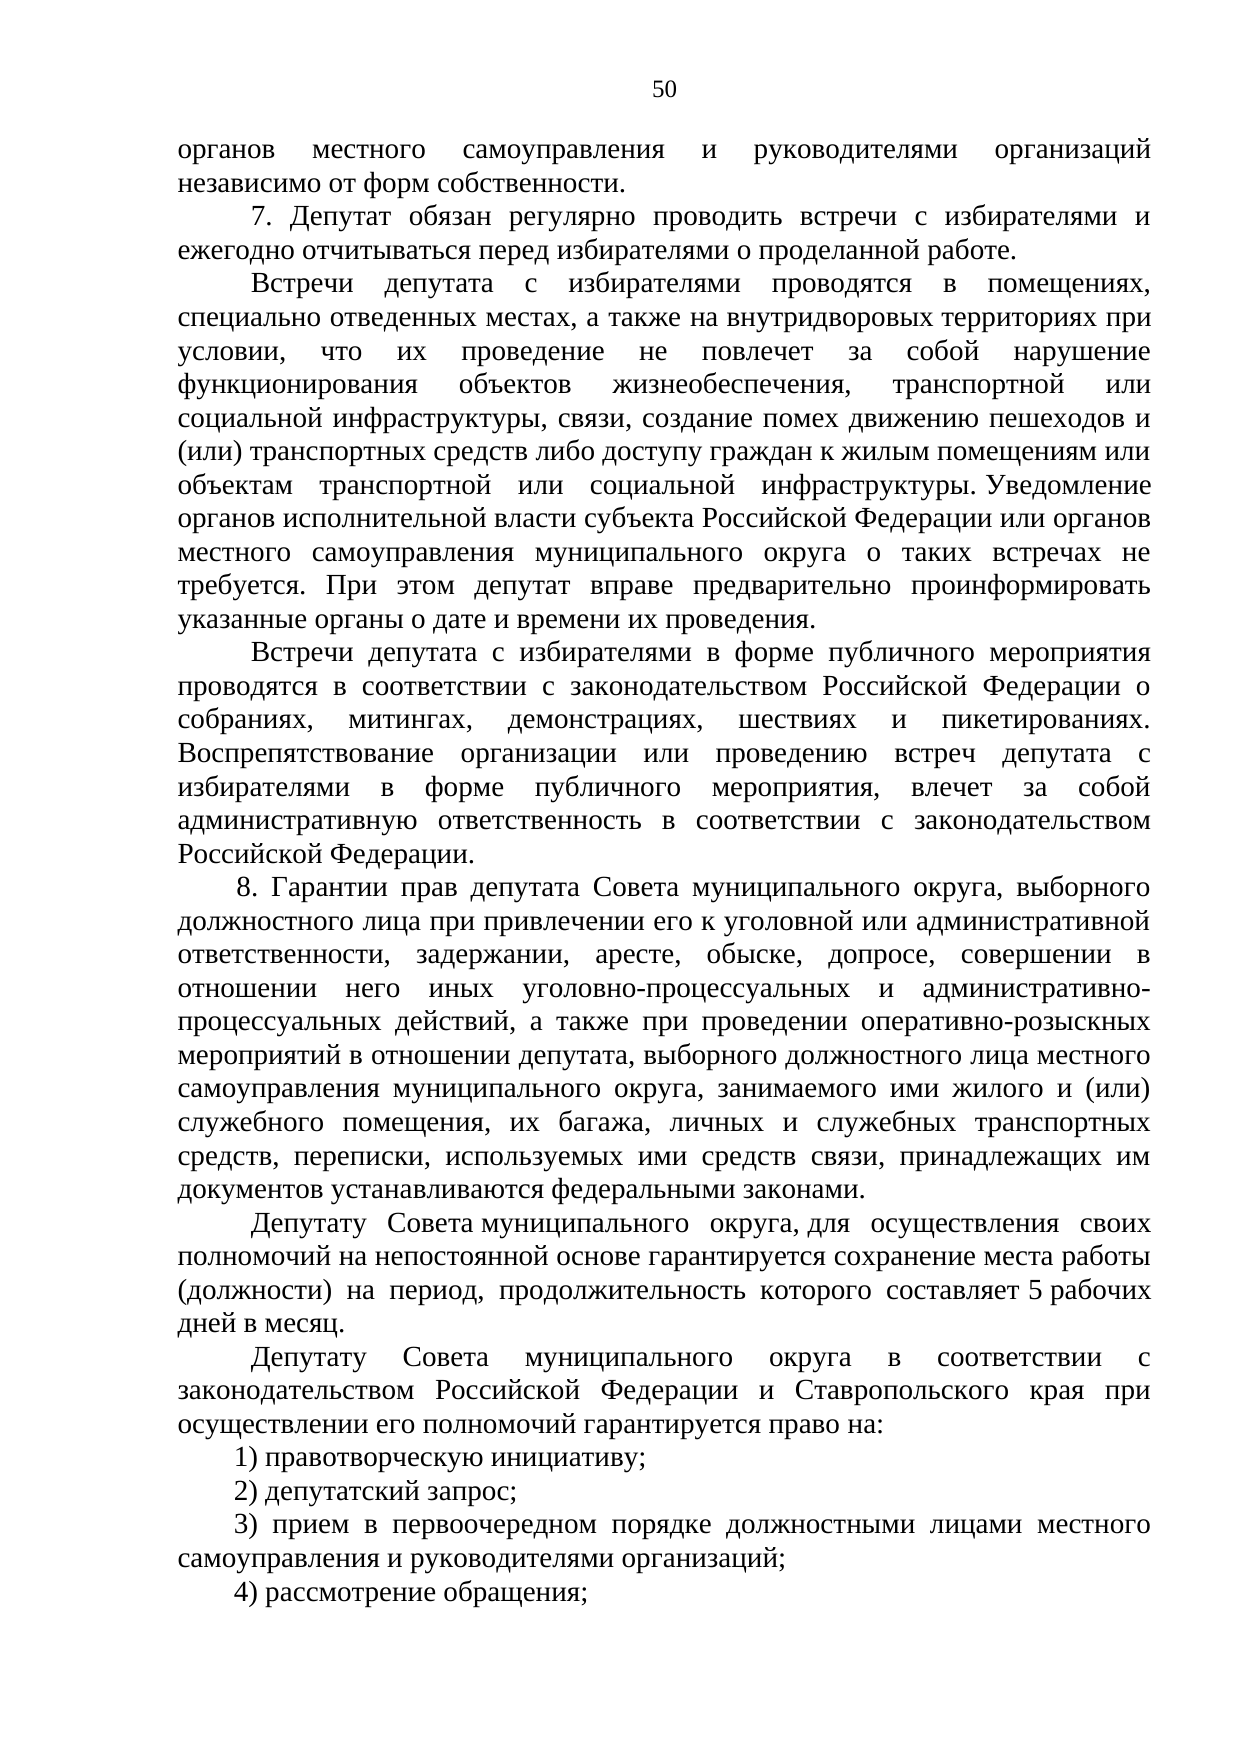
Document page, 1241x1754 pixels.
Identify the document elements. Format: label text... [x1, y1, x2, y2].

text 3) прием в первоочередном порядке должностными лицами местного самоуправления и руководителями организаций; [177, 1507, 1152, 1574]
text 8. Гарантии прав депутата Совета муниципального округа, выборного должностного лица при привлечении его к уголовной или административной ответственности, задержании, аресте, обыске, допросе, совершении в отношении него иных уголовно-процессуальных и административно-процессуальных действий, а также при проведении оперативно-розыскных мероприятий в отношении депутата, выборного должностного лица местного самоуправления муниципального округа, занимаемого ими жилого и (или) служебного помещения, их багажа, личных и служебных транспортных средств, переписки, используемых ими средств связи, принадлежащих им документов устанавливаются федеральными законами. [177, 869, 1152, 1205]
text 2) депутатский запрос; [177, 1473, 1152, 1507]
text 7. Депутат обязан регулярно проводить встречи с избирателями и ежегодно отчитываться перед избирателями о проделанной работе. [177, 198, 1152, 266]
text 1) правотворческую инициативу; [177, 1439, 1152, 1473]
text Встречи депутата с избирателями проводятся в помещениях, специально отведенных местах, а также на внутридворовых территориях при условии, что их проведение не повлечет за собой нарушение функционирования объектов жизнеобеспечения, транспортной или социальной инфраструктуры, связи, создание помех движению пешеходов и (или) транспортных средств либо доступу граждан к жилым помещениям или объектам транспортной или социальной инфраструктуры. Уведомление органов исполнительной власти субъекта Российской Федерации или органов местного самоуправления муниципального округа о таких встречах не требуется. При этом депутат вправе предварительно проинформировать указанные органы о дате и времени их проведения. [177, 266, 1152, 634]
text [177, 131, 1152, 198]
text Встречи депутата с избирателями в форме публичного мероприятия проводятся в соответствии с законодательством Российской Федерации о собраниях, митингах, демонстрациях, шествиях и пикетированиях. Воспрепятствование организации или проведению встреч депутата с избирателями в форме публичного мероприятия, влечет за собой административную ответственность в соответствии с законодательством Российской Федерации. [177, 634, 1152, 869]
text Депутату Совета муниципального округа, для осуществления своих полномочий на непостоянной основе гарантируется сохранение места работы (должности) на период, продолжительность которого составляет 5 рабочих дней в месяц. [177, 1205, 1152, 1339]
text Депутату Совета муниципального округа в соответствии с законодательством Российской Федерации и Ставропольского края при осуществлении его полномочий гарантируется право на: [177, 1339, 1152, 1439]
text 4) рассмотрение обращения; [177, 1574, 1152, 1607]
